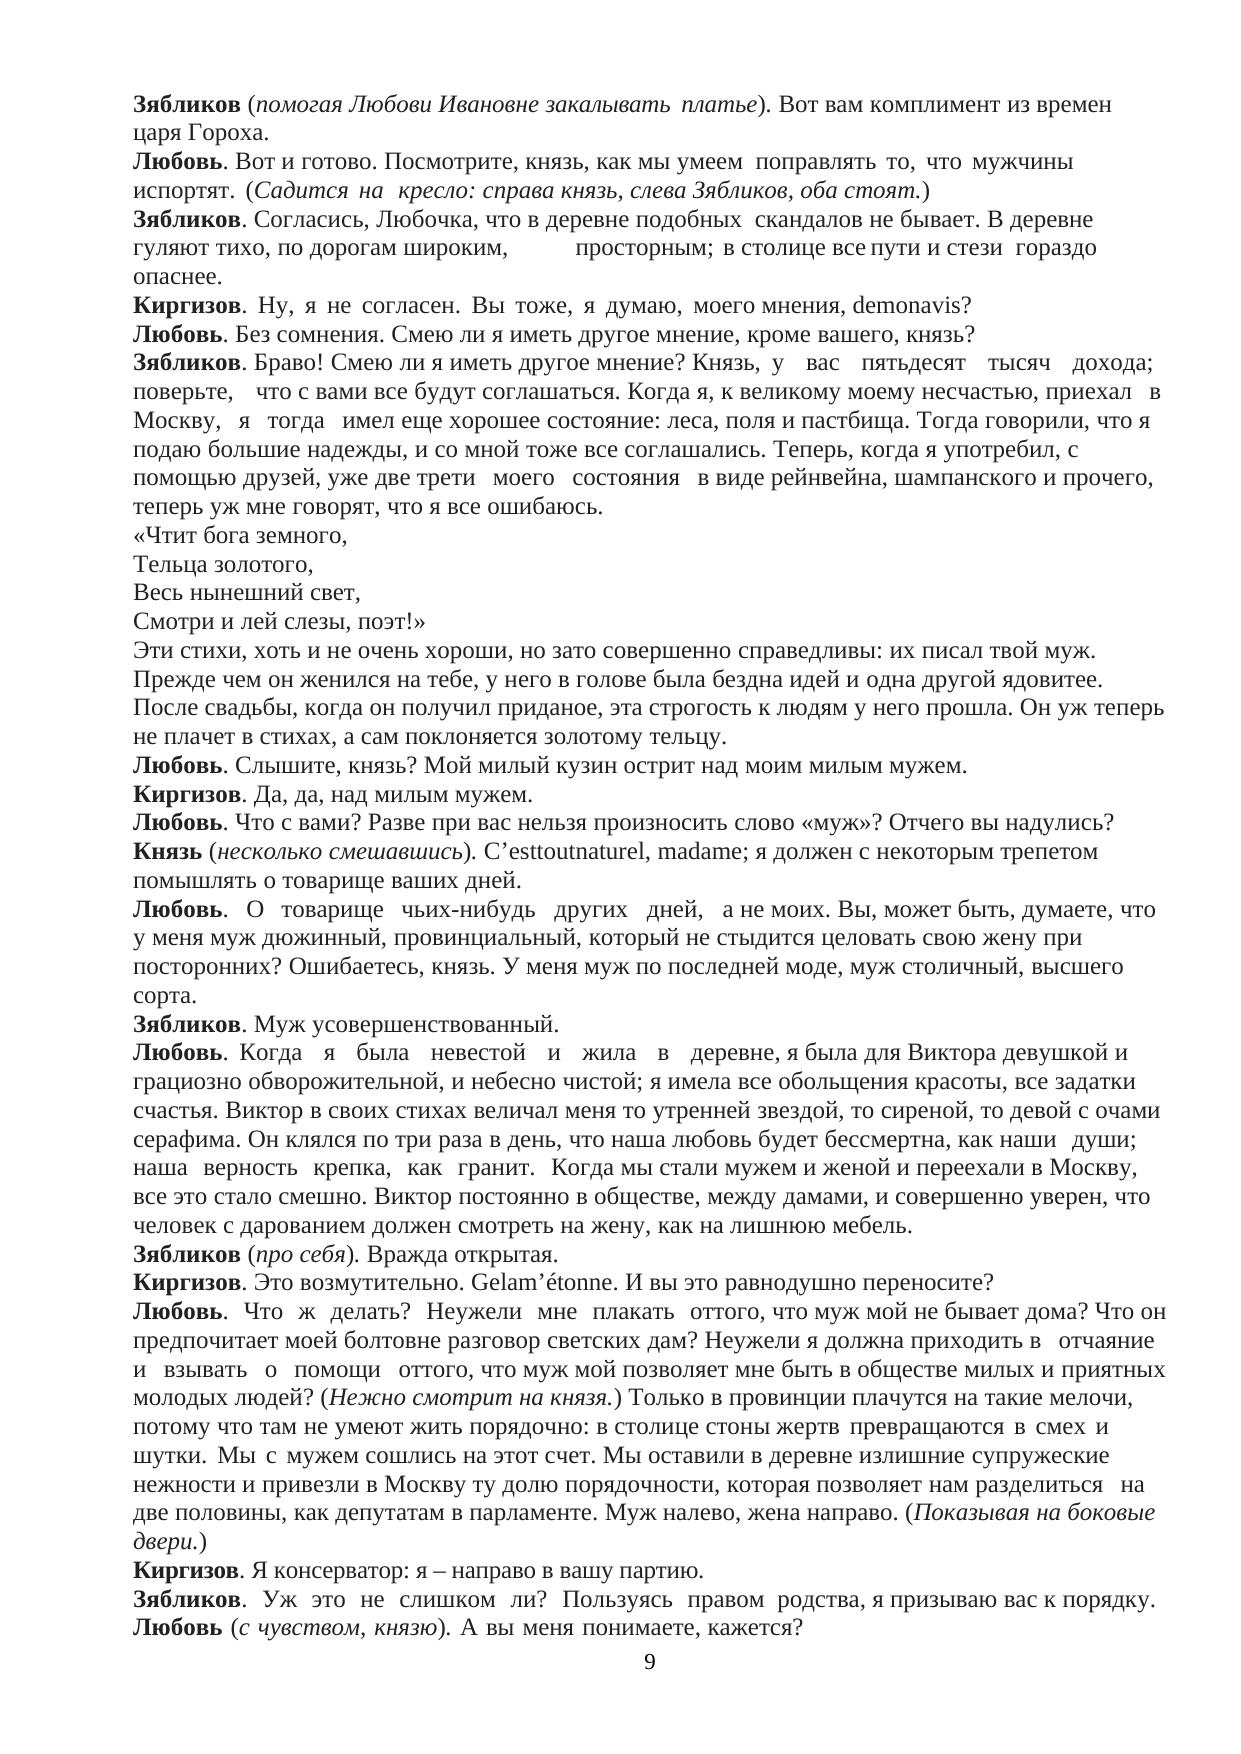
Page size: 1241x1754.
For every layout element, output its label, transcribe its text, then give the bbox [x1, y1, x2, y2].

text Весь нынешний свет, [133, 577, 1167, 606]
text Эти стихи, хоть и не очень хороши, но зато совершенно справедливы: их писал твой муж. Прежде чем он женился на тебе, у него в голове была бездна идей и одна другой ядовитее. После свадьбы, когда он получил приданое, эта строгость к людям у него прошла. Он уж теперь не плачет в стихах, а сам поклоняется золотому тельцу. [133, 635, 1167, 750]
text Киргизов. Ну, я не согласен. Вы тоже, я думаю, моего мнения, demonavis? [133, 290, 1167, 319]
text Киргизов. Это возмутительно. Gelam’étonne. И вы это равнодушно переносите? [133, 1267, 1167, 1296]
text Зябликов. Согласись, Любочка, что в деревне подобных скандалов не бывает. В деревне гуляют тихо, по дорогам широким, просторным; в столице все пути и стези гораздо опаснее. [133, 204, 1167, 290]
text Любовь. Что с вами? Разве при вас нельзя произносить слово «муж»? Отчего вы надулись? [133, 807, 1167, 836]
text Любовь. Что ж делать? Неужели мне плакать оттого, что муж мой не бывает дома? Что он предпочитает моей болтовне разговор светских дам? Неужели я должна приходить в отчаяние и взывать о помощи оттого, что муж мой позволяет мне быть в обществе милых и приятных молодых людей? (Нежно смотрит на князя.) Только в провинции плачутся на такие мелочи, потому что там не умеют жить порядочно: в столице стоны жертв превращаются в смех и шутки. Мы с мужем сошлись на этот счет. Мы оставили в деревне излишние супружеские нежности и привезли в Москву ту долю порядочности, которая позволяет нам разделиться на две половины, как депутатам в парламенте. Муж налево, жена направо. (Показывая на боковые двери.) [133, 1296, 1167, 1555]
text Любовь. Без сомнения. Смею ли я иметь другое мнение, кроме вашего, князь? [133, 319, 1167, 347]
text Князь (несколько смешавшись). C’esttoutnaturel, madame; я должен с некоторым трепетом помышлять о товарище ваших дней. [133, 836, 1167, 894]
text Киргизов. Да, да, над милым мужем. [133, 779, 1167, 807]
text Смотри и лей слезы, поэт!» [133, 606, 1167, 635]
text «Чтит бога земного, [133, 520, 1167, 549]
text Любовь (с чувством, князю). А вы меня понимаете, кажется? [133, 1612, 1167, 1641]
text Любовь. Слышите, князь? Мой милый кузин острит над моим милым мужем. [133, 750, 1167, 779]
text Любовь. О товарище чьих-нибудь других дней, а не моих. Вы, может быть, думаете, что у меня муж дюжинный, провинциальный, который не стыдится целовать свою жену при посторонних? Ошибаетесь, князь. У меня муж по последней моде, муж столичный, высшего сорта. [133, 894, 1167, 1009]
text Киргизов. Я консерватор: я – направо в вашу партию. [133, 1555, 1167, 1584]
text Зябликов. Уж это не слишком ли? Пользуясь правом родства, я призываю вас к порядку. [133, 1584, 1167, 1612]
text Зябликов (помогая Любови Ивановне закалывать платье). Вот вам комплимент из времен царя Гороха. [133, 89, 1167, 146]
text Тельца золотого, [133, 549, 1167, 577]
text Зябликов (про себя). Вражда открытая. [133, 1239, 1167, 1267]
text Любовь. Вот и готово. Посмотрите, князь, как мы умеем поправлять то, что мужчины испортят. (Садится на кресло: справа князь, слева Зябликов, оба стоят.) [133, 146, 1167, 204]
text Любовь. Когда я была невестой и жила в деревне, я была для Виктора девушкой и грациозно обворожительной, и небесно чистой; я имела все обольщения красоты, все задатки счастья. Виктор в своих стихах величал меня то утренней звездой, то сиреной, то девой с очами серафима. Он клялся по три раза в день, что наша любовь будет бессмертна, как наши души; наша верность крепка, как гранит. Когда мы стали мужем и женой и переехали в Москву, все это стало смешно. Виктор постоянно в обществе, между дамами, и совершенно уверен, что человек с дарованием должен смотреть на жену, как на лишнюю мебель. [133, 1037, 1167, 1239]
text Зябликов. Браво! Смею ли я иметь другое мнение? Князь, у вас пятьдесят тысяч дохода; поверьте, что с вами все будут соглашаться. Когда я, к великому моему несчастью, приехал в Москву, я тогда имел еще хорошее состояние: леса, поля и пастбища. Тогда говорили, что я подаю большие надежды, и со мной тоже все соглашались. Теперь, когда я употребил, с помощью друзей, уже две трети моего состояния в виде рейнвейна, шампанского и прочего, теперь уж мне говорят, что я все ошибаюсь. [133, 347, 1167, 520]
text Зябликов. Муж усовершенствованный. [133, 1009, 1167, 1037]
